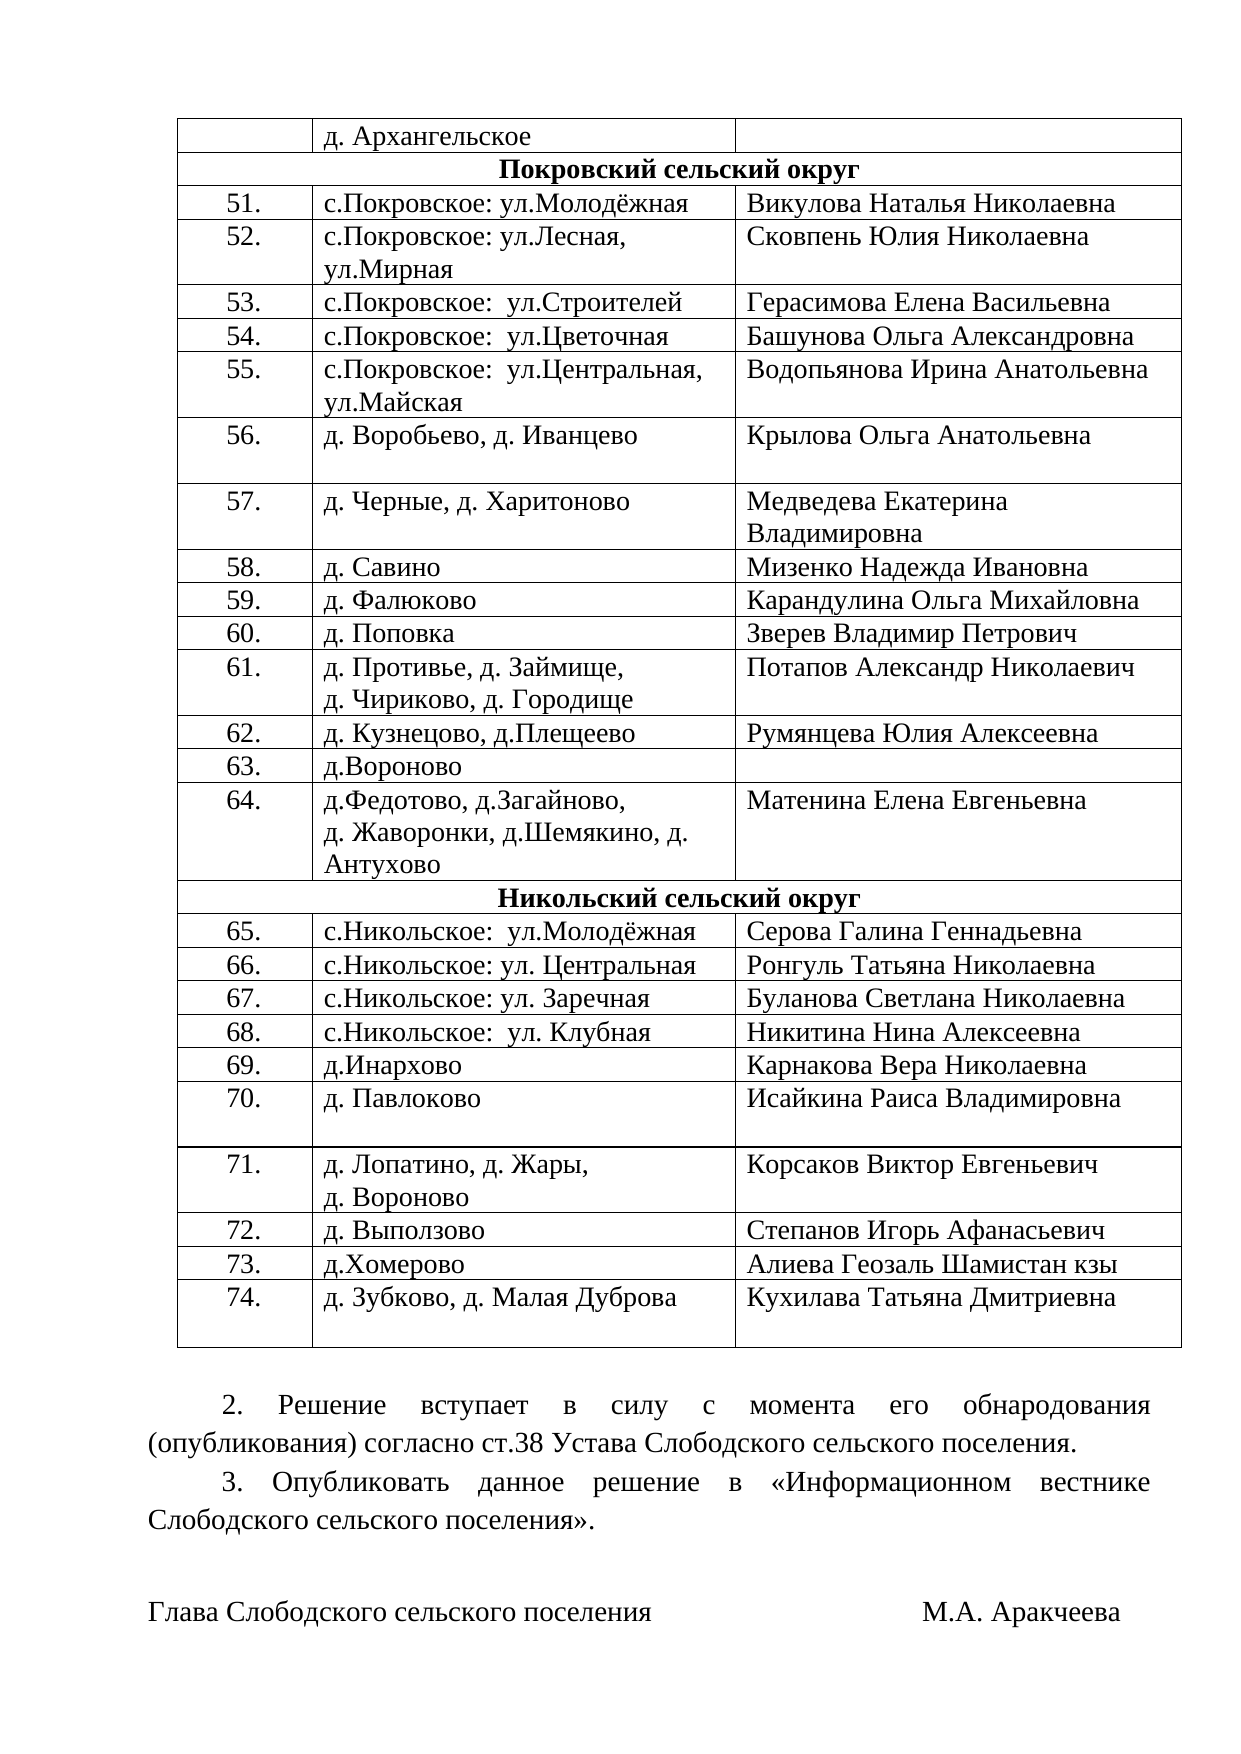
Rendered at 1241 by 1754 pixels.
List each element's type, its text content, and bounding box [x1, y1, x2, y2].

table_cell с.Покровское: ул.Цветочная [313, 319, 735, 351]
table_cell д. Фалюково [313, 583, 735, 616]
table_cell [178, 352, 312, 417]
table_cell [178, 220, 312, 284]
table_cell [178, 948, 312, 980]
table_cell [178, 981, 312, 1014]
table_cell [178, 1148, 312, 1212]
table_cell Башунова Ольга Александровна [736, 319, 1181, 351]
table_cell Викулова Наталья Николаевна [736, 186, 1181, 218]
table_cell Ронгуль Татьяна Николаевна [736, 948, 1181, 980]
table_cell [178, 285, 312, 318]
table_cell [178, 550, 312, 582]
table_cell Крылова Ольга Анатольевна [736, 418, 1181, 483]
text 3. Опубликовать данное решение в «Информационном вестнике Слободского сельского поселения». [148, 1464, 1152, 1536]
table_cell [178, 716, 312, 748]
table_cell д. Кузнецово, д.Плещеево [313, 716, 735, 748]
table_cell [178, 484, 312, 549]
table_cell Матенина Елена Евгеньевна [736, 783, 1181, 880]
table_cell д. Поповка [313, 617, 735, 649]
table_cell [178, 749, 312, 782]
table_cell д. Воробьево, д. Иванцево [313, 418, 735, 483]
table_cell [178, 583, 312, 616]
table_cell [313, 119, 735, 152]
table_cell д.Инархово [313, 1048, 735, 1081]
table_cell д. Савино [313, 550, 735, 582]
table_cell Румянцева Юлия Алексеевна [736, 716, 1181, 748]
table_cell Потапов Александр Николаевич [736, 650, 1181, 715]
table_cell д. Павлоково [313, 1082, 735, 1146]
table_cell [736, 749, 1181, 782]
table_cell Медведева Екатерина Владимировна [736, 484, 1181, 549]
table_cell [178, 1015, 312, 1047]
table_cell Никитина Нина Алексеевна [736, 1015, 1181, 1047]
table_cell Герасимова Елена Васильевна [736, 285, 1181, 318]
table_cell д.Федотово, д.Загайново, д. Жаворонки, д.Шемякино, д. Антухово [313, 783, 735, 880]
table_cell с.Никольское: ул.Молодёжная [313, 914, 735, 947]
table_cell Серова Галина Геннадьевна [736, 914, 1181, 947]
table_cell с.Покровское: ул.Строителей [313, 285, 735, 318]
table_cell [178, 1048, 312, 1081]
table_cell с.Никольское: ул. Заречная [313, 981, 735, 1014]
table_cell Исайкина Раиса Владимировна [736, 1082, 1181, 1146]
table_cell Буланова Светлана Николаевна [736, 981, 1181, 1014]
table_cell д. Зубково, д. Малая Дуброва [313, 1280, 735, 1347]
table_cell [178, 914, 312, 947]
table_cell д. Лопатино, д. Жары, д. Вороново [313, 1148, 735, 1212]
table_cell д. Выползово [313, 1213, 735, 1246]
table_cell [178, 1247, 312, 1279]
table_cell Алиева Геозаль Шамистан кзы [736, 1247, 1181, 1279]
table_cell [736, 119, 1181, 152]
table_cell Покровский сельский округ [178, 153, 1181, 185]
table_cell с.Никольское: ул. Клубная [313, 1015, 735, 1047]
table_cell [178, 319, 312, 351]
table_cell д. Черные, д. Харитоново [313, 484, 735, 549]
table_cell [178, 1082, 312, 1146]
table_cell Зверев Владимир Петрович [736, 617, 1181, 649]
table_cell Водопьянова Ирина Анатольевна [736, 352, 1181, 417]
table_cell [178, 1213, 312, 1246]
table_cell [178, 1280, 312, 1347]
table_cell Карандулина Ольга Михайловна [736, 583, 1181, 616]
table_cell Мизенко Надежда Ивановна [736, 550, 1181, 582]
text 2. Решение вступает в силу с момента его обнародования (опубликования) согласно ст.38 Устава Слободского сельского поселения. [148, 1387, 1152, 1459]
table_cell д. Противье, д. Займище, д. Чириково, д. Городище [313, 650, 735, 715]
table_cell д.Вороново [313, 749, 735, 782]
table_cell Степанов Игорь Афанасьевич [736, 1213, 1181, 1246]
table_cell [178, 617, 312, 649]
table_cell Кухилава Татьяна Дмитриевна [736, 1280, 1181, 1347]
table_cell д.Хомерово [313, 1247, 735, 1279]
table_cell Карнакова Вера Николаевна [736, 1048, 1181, 1081]
table_cell с.Никольское: ул. Центральная [313, 948, 735, 980]
table_cell с.Покровское: ул.Лесная, ул.Мирная [313, 220, 735, 284]
table_cell [178, 650, 312, 715]
table_cell [178, 186, 312, 218]
table_cell Сковпень Юлия Николаевна [736, 220, 1181, 284]
table_cell Никольский сельский округ [178, 881, 1181, 913]
table_cell [178, 119, 312, 152]
table_cell [178, 418, 312, 483]
table_cell с.Покровское: ул.Центральная, ул.Майская [313, 352, 735, 417]
table_cell Корсаков Виктор Евгеньевич [736, 1148, 1181, 1212]
table_cell [178, 783, 312, 880]
table_cell с.Покровское: ул.Молодёжная [313, 186, 735, 218]
table_header Глава Слободского сельского поселения М.А. Аракчеева [136, 1594, 1181, 1627]
